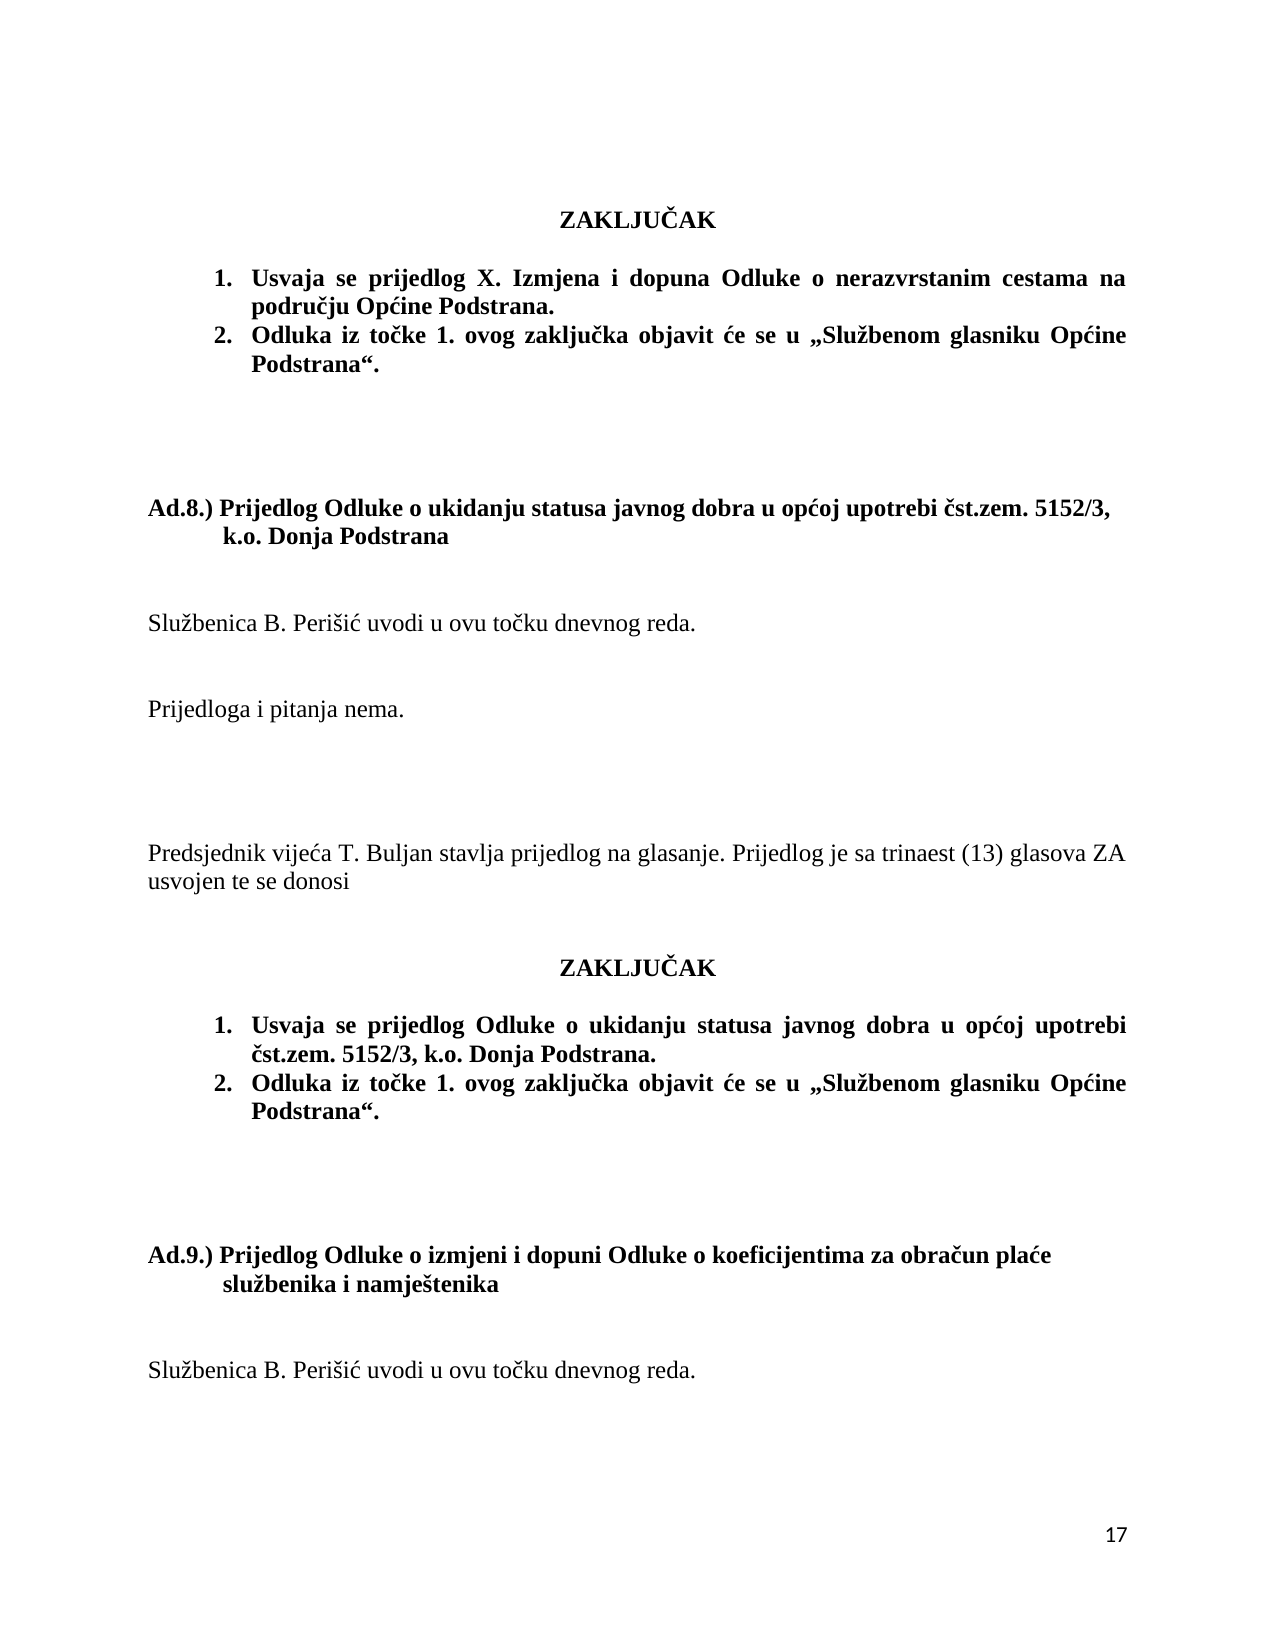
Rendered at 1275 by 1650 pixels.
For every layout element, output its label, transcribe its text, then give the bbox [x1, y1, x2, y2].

text Predsjednik vijeća T. Buljan stavlja prijedlog na glasanje. Prijedlog je sa trinaest (13) glasova ZA usvojen te se donosi [148, 838, 1127, 895]
list Odluka iz točke 1. ovog zaključka objavit će se u „Službenom glasniku Općine Podstrana“. [213, 320, 1127, 378]
text ZAKLJUČAK [148, 205, 1127, 234]
text Ad.9.) Prijedlog Odluke o izmjeni i dopuni Odluke o koeficijentima za obračun plaće [148, 1240, 1127, 1269]
text Prijedloga i pitanja nema. [148, 694, 1127, 723]
list Usvaja se prijedlog Odluke o ukidanju statusa javnog dobra u općoj upotrebi čst.zem. 5152/3, k.o. Donja Podstrana. [213, 1010, 1127, 1068]
text Službenica B. Perišić uvodi u ovu točku dnevnog reda. [148, 608, 1127, 636]
text ZAKLJUČAK [148, 953, 1127, 981]
text Ad.8.) Prijedlog Odluke o ukidanju statusa javnog dobra u općoj upotrebi čst.zem. 5152/3, [148, 493, 1127, 521]
text službenika i namještenika [148, 1269, 1127, 1298]
list Odluka iz točke 1. ovog zaključka objavit će se u „Službenom glasniku Općine Podstrana“. [213, 1068, 1127, 1125]
list Usvaja se prijedlog X. Izmjena i dopuna Odluke o nerazvrstanim cestama na području Općine Podstrana. [213, 263, 1127, 320]
text Službenica B. Perišić uvodi u ovu točku dnevnog reda. [148, 1355, 1127, 1384]
text k.o. Donja Podstrana [148, 521, 1127, 550]
